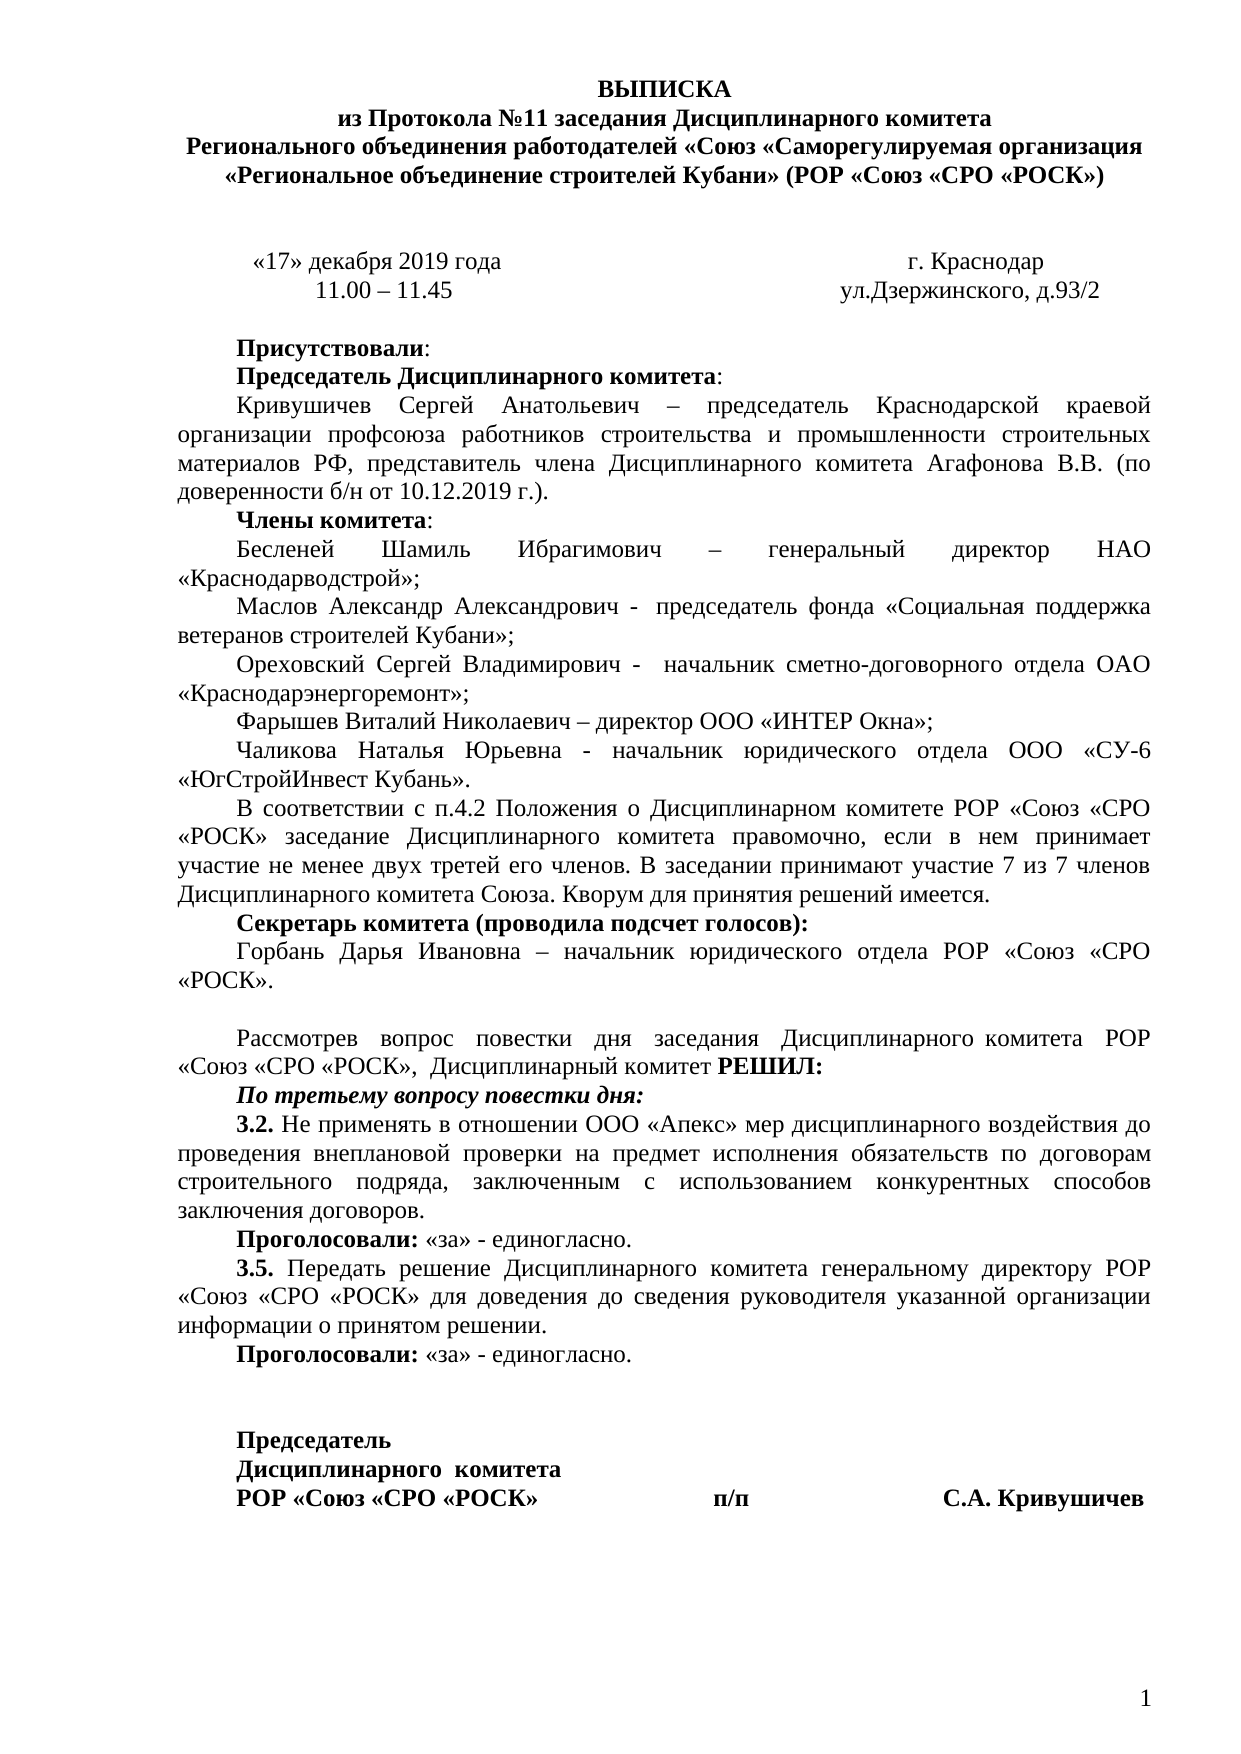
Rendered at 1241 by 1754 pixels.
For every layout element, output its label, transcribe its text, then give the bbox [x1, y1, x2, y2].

list Председатель [177, 1425, 1152, 1454]
text Присутствовали: [177, 333, 1152, 361]
list Чаликова Наталья Юрьевна - начальник юридического отдела ООО «СУ-6 «ЮгСтройИнвест Кубань». [177, 735, 1152, 793]
text РОР «Союз «СРО «РОСК» п/п С.А. Кривушичев [177, 1483, 1152, 1511]
list Бесленей Шамиль Ибрагимович – генеральный директор НАО «Краснодарводстрой»; [177, 534, 1152, 591]
text 11.00 – 11.45 ул.Дзержинского, д.93/2 [177, 275, 1152, 304]
list Кривушичев Сергей Анатольевич – председатель Краснодарской краевой организации профсоюза работников строительства и промышленности строительных материалов РФ, представитель члена Дисциплинарного комитета Агафонова В.В. (по доверенности б/н от 10.12.2019 г.). [177, 390, 1152, 505]
text из Протокола №11 заседания Дисциплинарного комитета [177, 103, 1152, 131]
list 3.2. Не применять в отношении ООО «Апекс» мер дисциплинарного воздействия до проведения внеплановой проверки на предмет исполнения обязательств по договорам строительного подряда, заключенным с использованием конкурентных способов заключения договоров. [177, 1109, 1152, 1224]
text ВЫПИСКА [177, 74, 1152, 103]
text «Региональное объединение строителей Кубани» (РОР «Союз «СРО «РОСК») [177, 160, 1152, 189]
list 3.5. Передать решение Дисциплинарного комитета генеральному директору РОР «Союз «СРО «РОСК» для доведения до сведения руководителя указанной организации информации о принятом решении. [177, 1253, 1152, 1339]
list Председатель Дисциплинарного комитета: [177, 361, 1152, 390]
text По третьему вопросу повестки дня: [177, 1080, 1152, 1109]
list Ореховский Сергей Владимирович - начальник сметно-договорного отдела ОАО «Краснодарэнергоремонт»; [177, 649, 1152, 706]
list Маслов Александр Александрович - председатель фонда «Социальная поддержка ветеранов строителей Кубани»; [177, 591, 1152, 649]
text Рассмотрев вопрос повестки дня заседания Дисциплинарного комитета РОР «Союз «СРО «РОСК», Дисциплинарный комитет РЕШИЛ: [177, 1023, 1152, 1080]
text «17» декабря 2019 года г. Краснодар [177, 246, 1152, 275]
list Проголосовали: «за» - единогласно. [177, 1339, 1152, 1368]
list Фарышев Виталий Николаевич – директор ООО «ИНТЕР Окна»; [177, 706, 1152, 735]
text В соответствии с п.4.2 Положения о Дисциплинарном комитете РОР «Союз «СРО «РОСК» заседание Дисциплинарного комитета правомочно, если в нем принимает участие не менее двух третей его членов. В заседании принимают участие 7 из 7 членов Дисциплинарного комитета Союза. Кворум для принятия решений имеется. [177, 793, 1152, 908]
text Горбань Дарья Ивановна – начальник юридического отдела РОР «Союз «СРО «РОСК». [177, 936, 1152, 994]
text Регионального объединения работодателей «Союз «Саморегулируемая организация [177, 131, 1152, 160]
list Проголосовали: «за» - единогласно. [177, 1224, 1152, 1253]
text Секретарь комитета (проводила подсчет голосов): [177, 908, 1152, 936]
text Дисциплинарного комитета [177, 1454, 1152, 1483]
list Члены комитета: [177, 505, 1152, 534]
